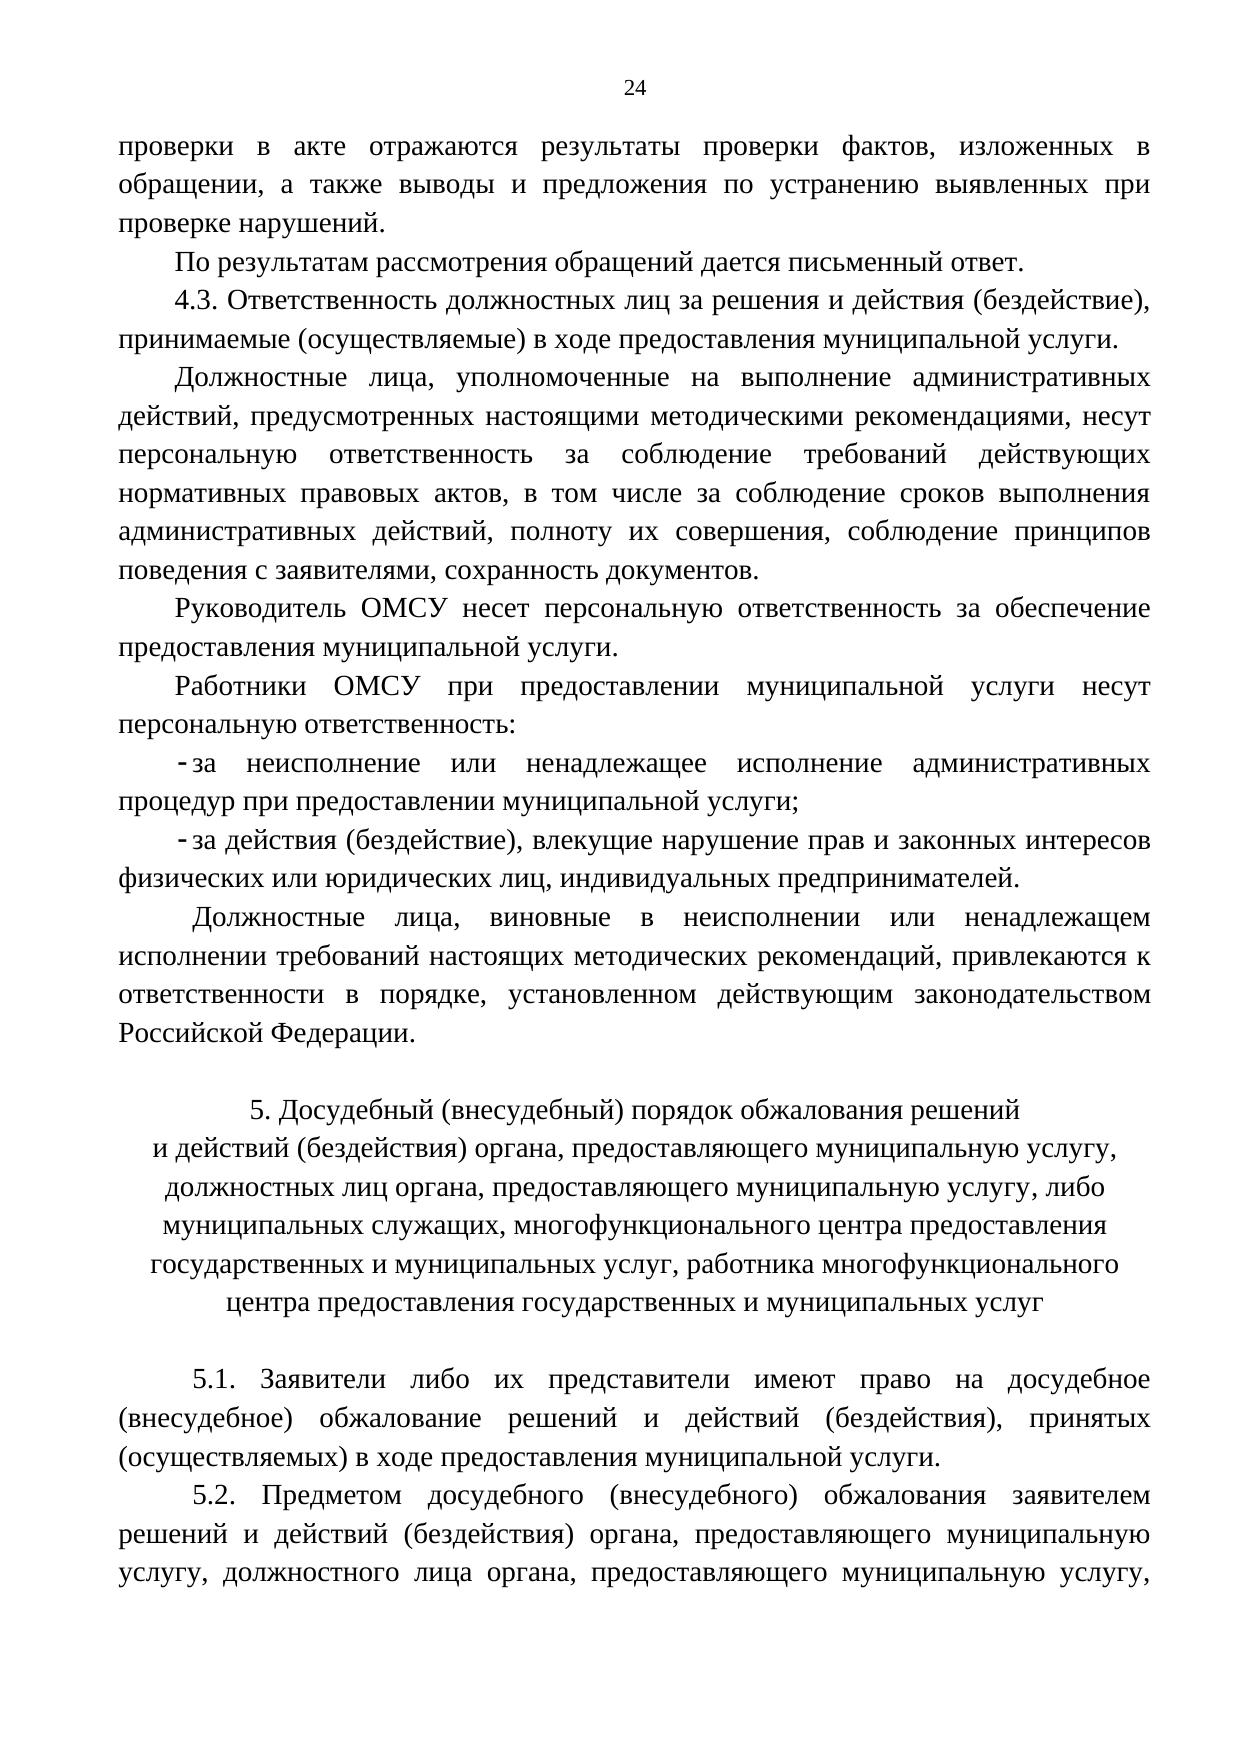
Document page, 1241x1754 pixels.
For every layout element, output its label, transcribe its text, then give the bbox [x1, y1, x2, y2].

text 5.1. Заявители либо их представители имеют право на досудебное (внесудебное) обжалование решений и действий (бездействия), принятых (осуществляемых) в ходе предоставления муниципальной услуги. [118, 1362, 1152, 1472]
text Должностные лица, виновные в неисполнении или ненадлежащем исполнении требований настоящих методических рекомендаций, привлекаются к ответственности в порядке, установленном действующим законодательством Российской Федерации. [118, 899, 1152, 1048]
text 5. Досудебный (внесудебный) порядок обжалования решений [118, 1092, 1152, 1125]
text и действий (бездействия) органа, предоставляющего муниципальную услугу, должностных лиц органа, предоставляющего муниципальную услугу, либо муниципальных служащих, многофункционального центра предоставления государственных и муниципальных услуг, работника многофункционального центра предоставления государственных и муниципальных услуг [118, 1130, 1152, 1318]
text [118, 128, 1152, 239]
text 4.3. Ответственность должностных лиц за решения и действия (бездействие), принимаемые (осуществляемые) в ходе предоставления муниципальной услуги. [118, 282, 1152, 354]
text По результатам рассмотрения обращений дается письменный ответ. [118, 244, 1152, 277]
text Должностные лица, уполномоченные на выполнение административных действий, предусмотренных настоящими методическими рекомендациями, несут персональную ответственность за соблюдение требований действующих нормативных правовых актов, в том числе за соблюдение сроков выполнения административных действий, полноту их совершения, соблюдение принципов поведения с заявителями, сохранность документов. [118, 359, 1152, 586]
text Работники ОМСУ при предоставлении муниципальной услуги несут персональную ответственность: [118, 668, 1152, 740]
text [118, 1477, 1152, 1588]
list за неисполнение или ненадлежащее исполнение административных процедур при предоставлении муниципальной услуги; [118, 745, 1152, 817]
text Руководитель ОМСУ несет персональную ответственность за обеспечение предоставления муниципальной услуги. [118, 591, 1152, 663]
list за действия (бездействие), влекущие нарушение прав и законных интересов физических или юридических лиц, индивидуальных предпринимателей. [118, 822, 1152, 894]
